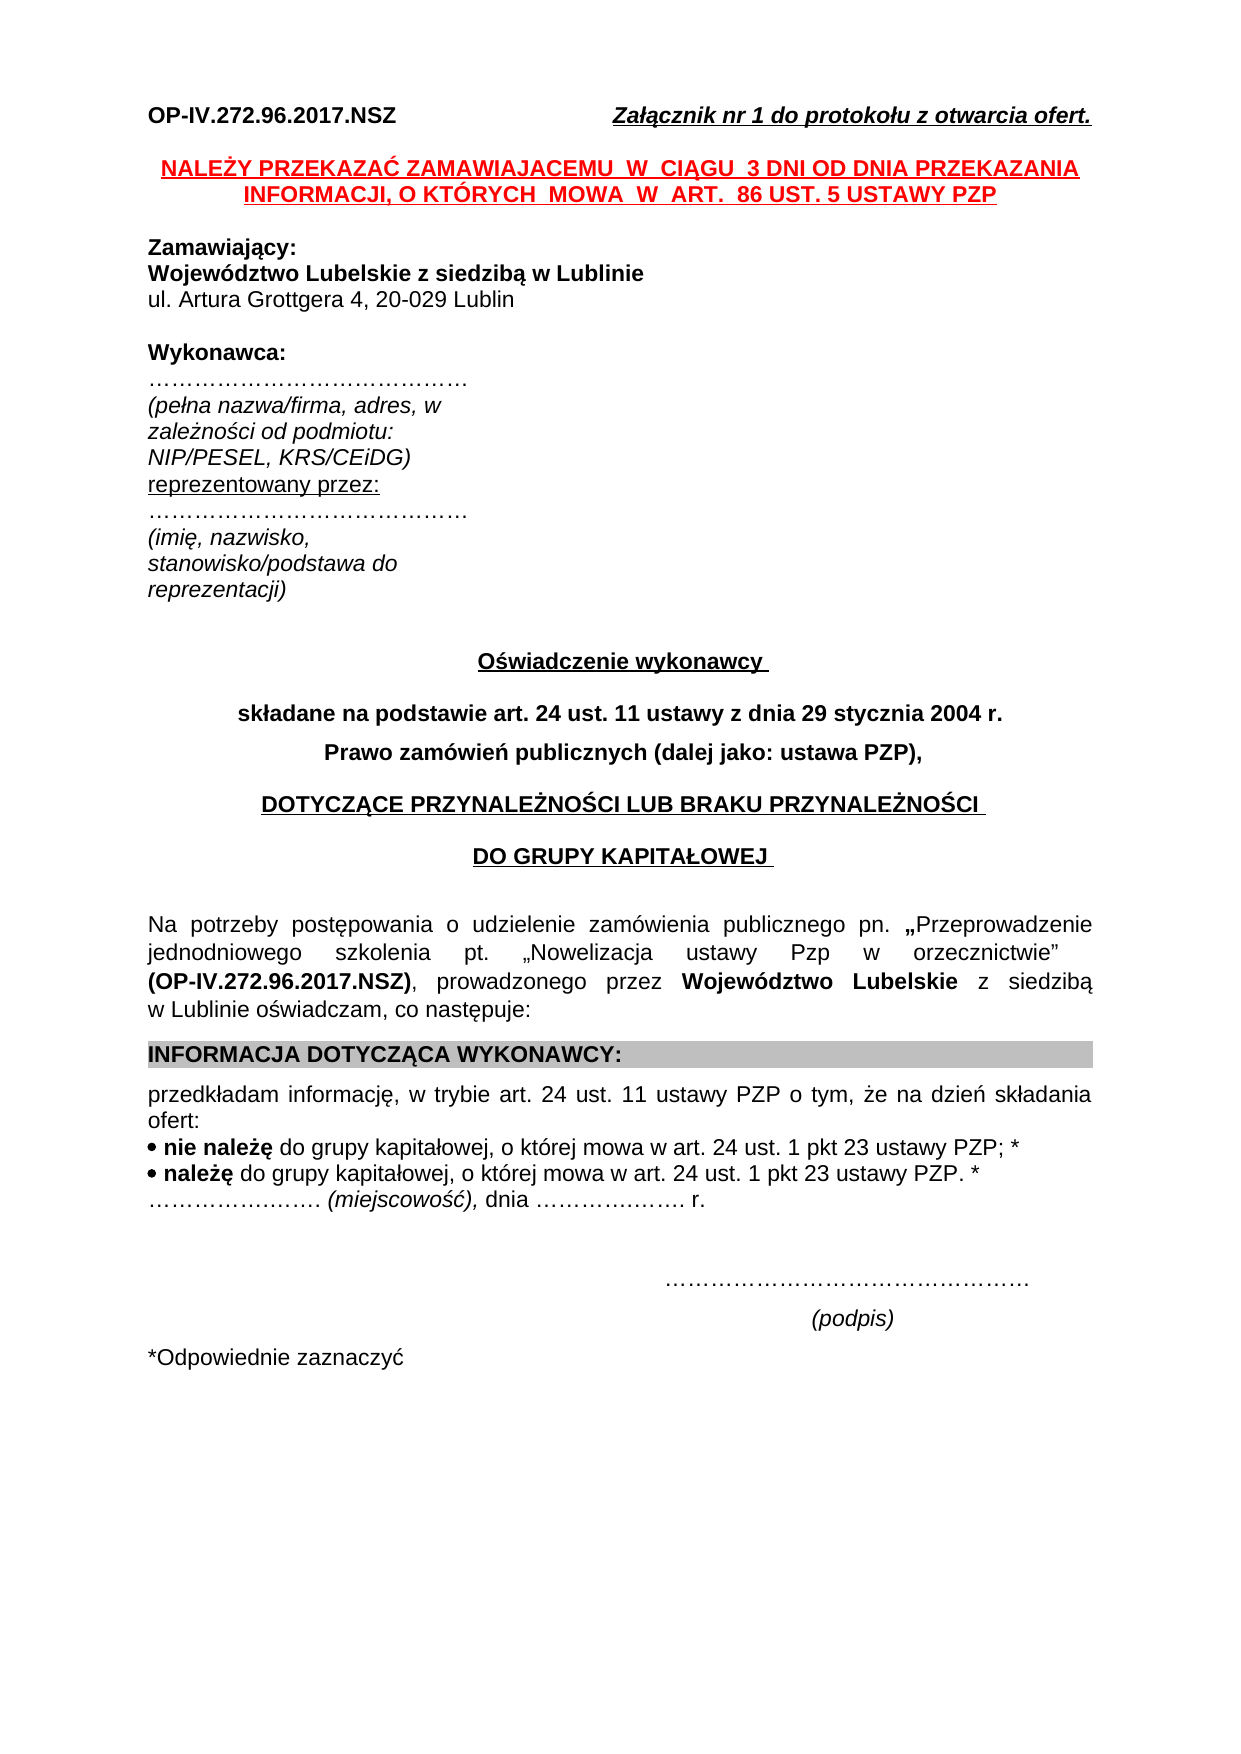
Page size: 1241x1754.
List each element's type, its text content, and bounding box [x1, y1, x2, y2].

text Zamawiający: [148, 233, 1093, 260]
text Oświadczenie wykonawcy [148, 648, 1093, 674]
text OP-IV.272.96.2017.NSZ Załącznik nr 1 do protokołu z otwarcia ofert. [148, 102, 1093, 128]
text ………………………………………… [148, 1265, 1093, 1292]
text …………………………………… [148, 365, 472, 392]
text składane na podstawie art. 24 ust. 11 ustawy z dnia 29 stycznia 2004 r. [148, 699, 1093, 726]
text DOTYCZĄCE PRZYNALEŻNOŚCI LUB BRAKU PRZYNALEŻNOŚCI [148, 791, 1093, 817]
text INFORMACJA DOTYCZĄCA WYKONAWCY: [148, 1041, 1093, 1068]
text NALEŻY PRZEKAZAĆ ZAMAWIAJACEMU W CIĄGU 3 DNI OD DNIA PRZEKAZANIA INFORMACJI, O KTÓRYCH MOWA W ART. 86 UST. 5 USTAWY PZP [148, 154, 1093, 207]
text *Odpowiednie zaznaczyć [148, 1344, 1093, 1371]
text …………………………………… [148, 497, 472, 523]
text ul. Artura Grottgera 4, 20-029 Lublin [148, 286, 1093, 313]
text przedkładam informację, w trybie art. 24 ust. 11 ustawy PZP o tym, że na dzień składania ofert: [148, 1081, 1093, 1133]
text Na potrzeby postępowania o udzielenie zamówienia publicznego pn. „Przeprowadzenie jednodniowego szkolenia pt. „Nowelizacja ustawy Pzp w orzecznictwie” (OP-IV.272.96.2017.NSZ), prowadzonego przez Województwo Lubelskie z siedzibą w Lublinie oświadczam, co następuje: [148, 911, 1093, 1023]
text (pełna nazwa/firma, adres, w zależności od podmiotu: NIP/PESEL, KRS/CEiDG) [148, 392, 472, 471]
text Województwo Lubelskie z siedzibą w Lublinie [148, 260, 1093, 286]
text DO GRUPY KAPITAŁOWEJ [148, 843, 1093, 869]
text należę do grupy kapitałowej, o której mowa w art. 24 ust. 1 pkt 23 ustawy PZP. * [148, 1160, 1093, 1186]
text Prawo zamówień publicznych (dalej jako: ustawa PZP), [148, 739, 1093, 765]
text …………….……. (miejscowość), dnia ………….……. r. [148, 1186, 1093, 1213]
text nie należę do grupy kapitałowej, o której mowa w art. 24 ust. 1 pkt 23 ustawy PZP; * [148, 1133, 1093, 1160]
text Wykonawca: [148, 339, 1093, 365]
text (imię, nazwisko, stanowisko/podstawa do reprezentacji) [148, 523, 472, 602]
text (podpis) [738, 1305, 1093, 1331]
text reprezentowany przez: [148, 471, 1093, 497]
